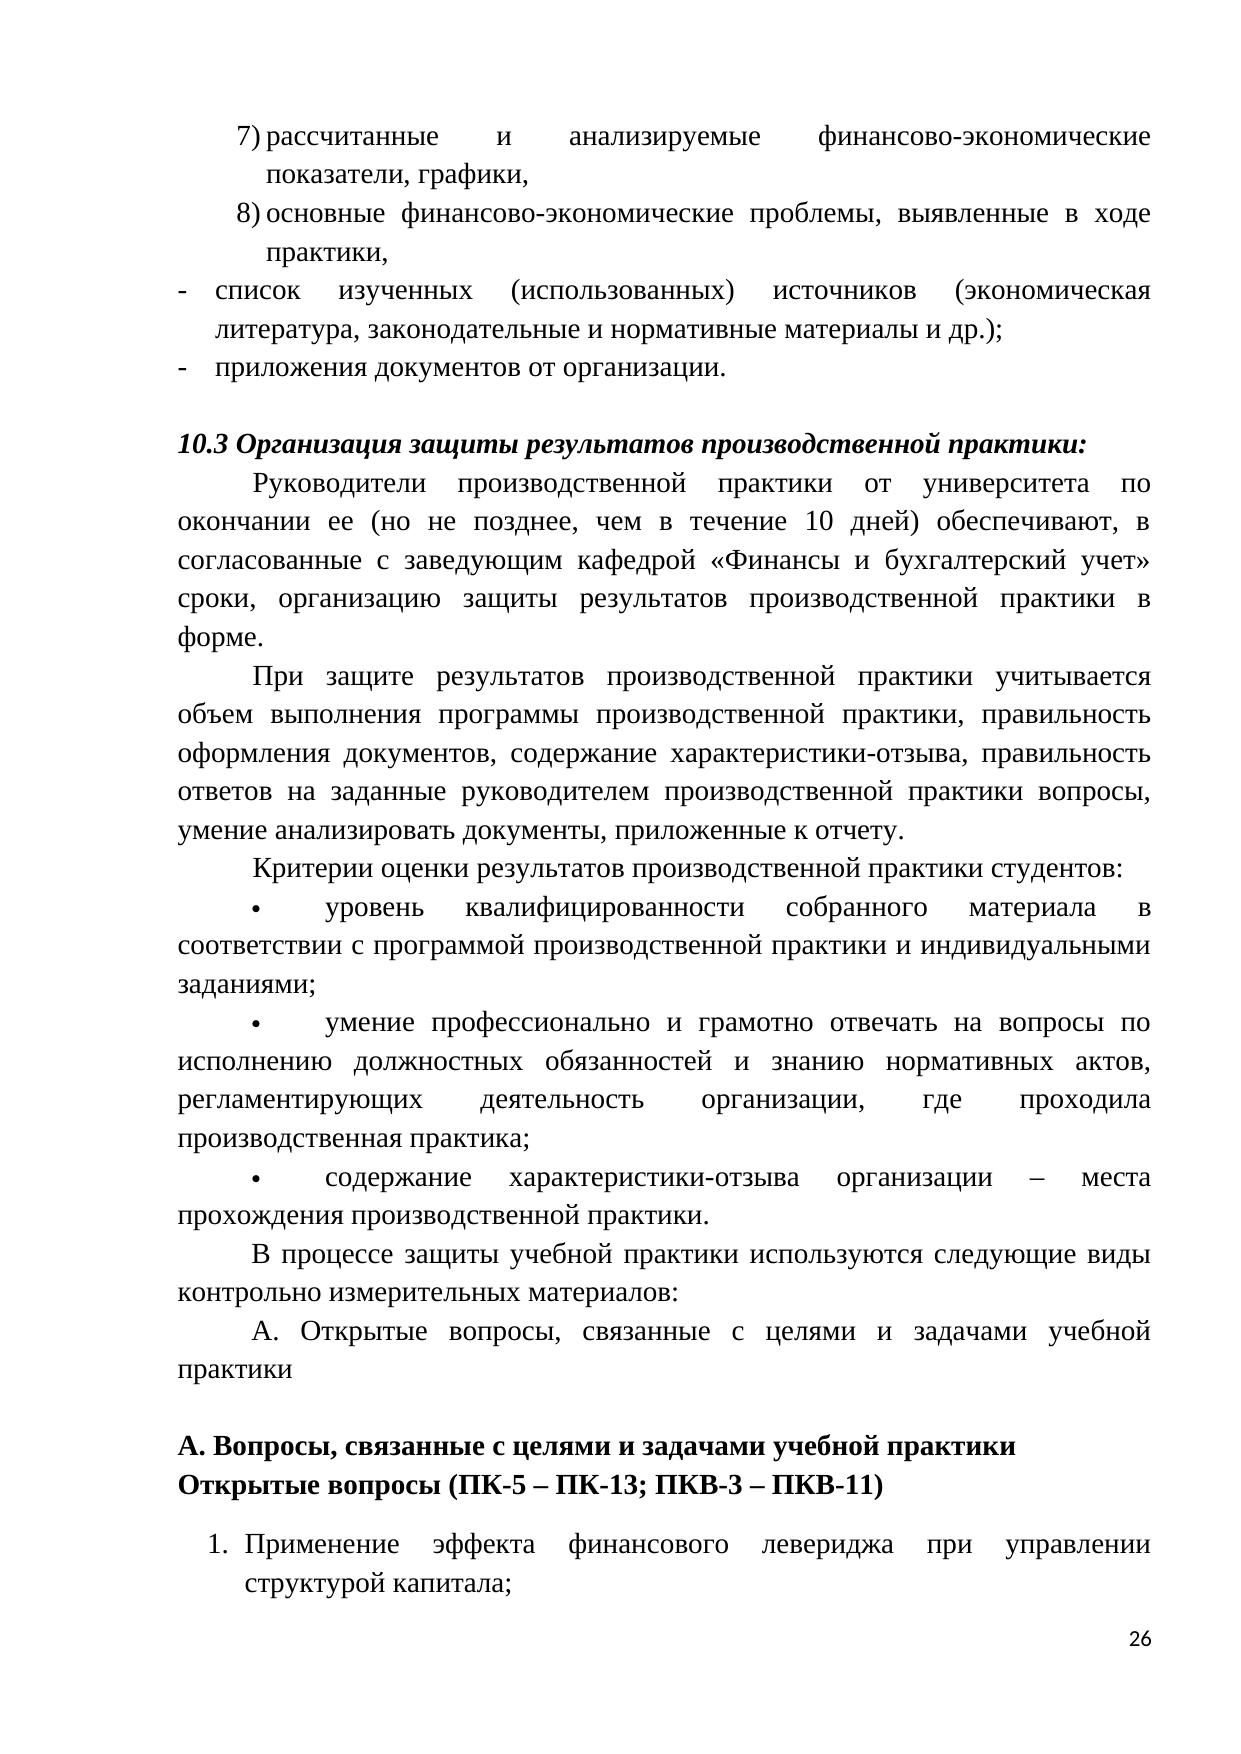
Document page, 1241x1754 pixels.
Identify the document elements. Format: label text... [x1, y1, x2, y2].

list содержание характеристики-отзыва организации – места прохождения производственной практики. [177, 1159, 1152, 1231]
list приложения документов от организации. [177, 349, 1152, 383]
list основные финансово-экономические проблемы, выявленные в ходе практики, [236, 195, 1152, 267]
list умение профессионально и грамотно отвечать на вопросы по исполнению должностных обязанностей и знанию нормативных актов, регламентирующих деятельность организации, где проходила производственная практика; [177, 1004, 1152, 1154]
list список изученных (использованных) источников (экономическая литература, законодательные и нормативные материалы и др.); [177, 272, 1152, 344]
list Применение эффекта финансового левериджа при управлении структурой капитала; [207, 1526, 1152, 1598]
list уровень квалифицированности собранного материала в соответствии с программой производственной практики и индивидуальными заданиями; [177, 889, 1152, 999]
list рассчитанные и анализируемые финансово-экономические показатели, графики, [236, 118, 1152, 190]
text А. Вопросы, связанные с целями и задачами учебной практики [177, 1428, 1152, 1462]
text При защите результатов производственной практики учитывается объем выполнения программы производственной практики, правильность оформления документов, содержание характеристики-отзыва, правильность ответов на заданные руководителем производственной практики вопросы, умение анализировать документы, приложенные к отчету. [177, 658, 1152, 845]
text 10.3 Организация защиты результатов производственной практики: [177, 426, 1152, 460]
text Открытые вопросы (ПК-5 – ПК-13; ПКВ-3 – ПКВ-11) [177, 1467, 1152, 1501]
text В процессе защиты учебной практики используются следующие виды контрольно измерительных материалов: [177, 1236, 1152, 1308]
text Руководители производственной практики от университета по окончании ее (но не позднее, чем в течение 10 дней) обеспечивают, в согласованные с заведующим кафедрой «Финансы и бухгалтерский учет» сроки, организацию защиты результатов производственной практики в форме. [177, 465, 1152, 653]
text Критерии оценки результатов производственной практики студентов: [177, 850, 1152, 884]
text А. Открытые вопросы, связанные с целями и задачами учебной практики [177, 1313, 1152, 1385]
